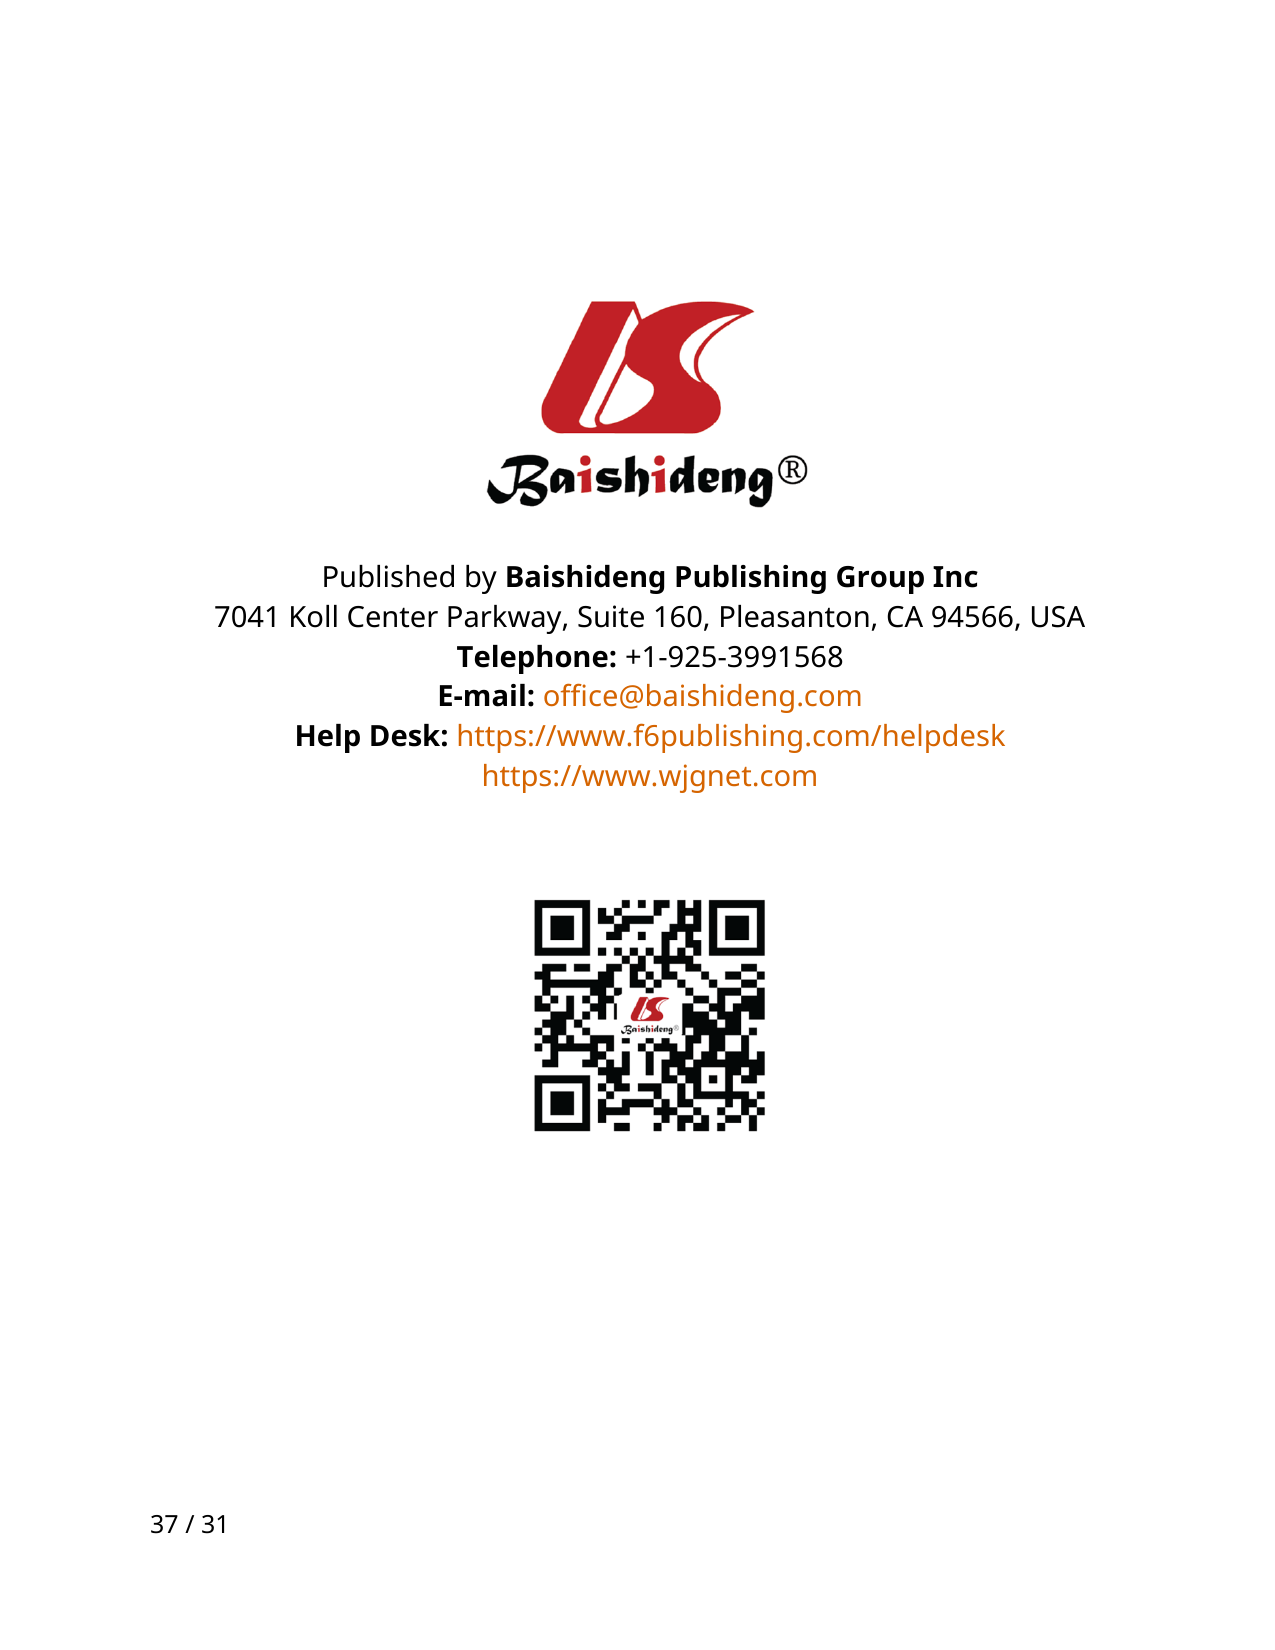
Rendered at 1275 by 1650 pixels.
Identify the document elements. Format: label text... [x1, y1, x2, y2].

text https://www.wjgnet.com [175, 755, 1125, 795]
text Telephone: +1-925-3991568 [175, 636, 1125, 676]
picture [531, 896, 769, 1134]
picture [445, 286, 855, 523]
text Published by Baishideng Publishing Group Inc [175, 557, 1125, 596]
text 7041 Koll Center Parkway, Suite 160, Pleasanton, CA 94566, USA [175, 596, 1125, 636]
text E-mail: office@baishideng.com [175, 676, 1125, 715]
text Help Desk: https://www.f6publishing.com/helpdesk [175, 715, 1125, 755]
